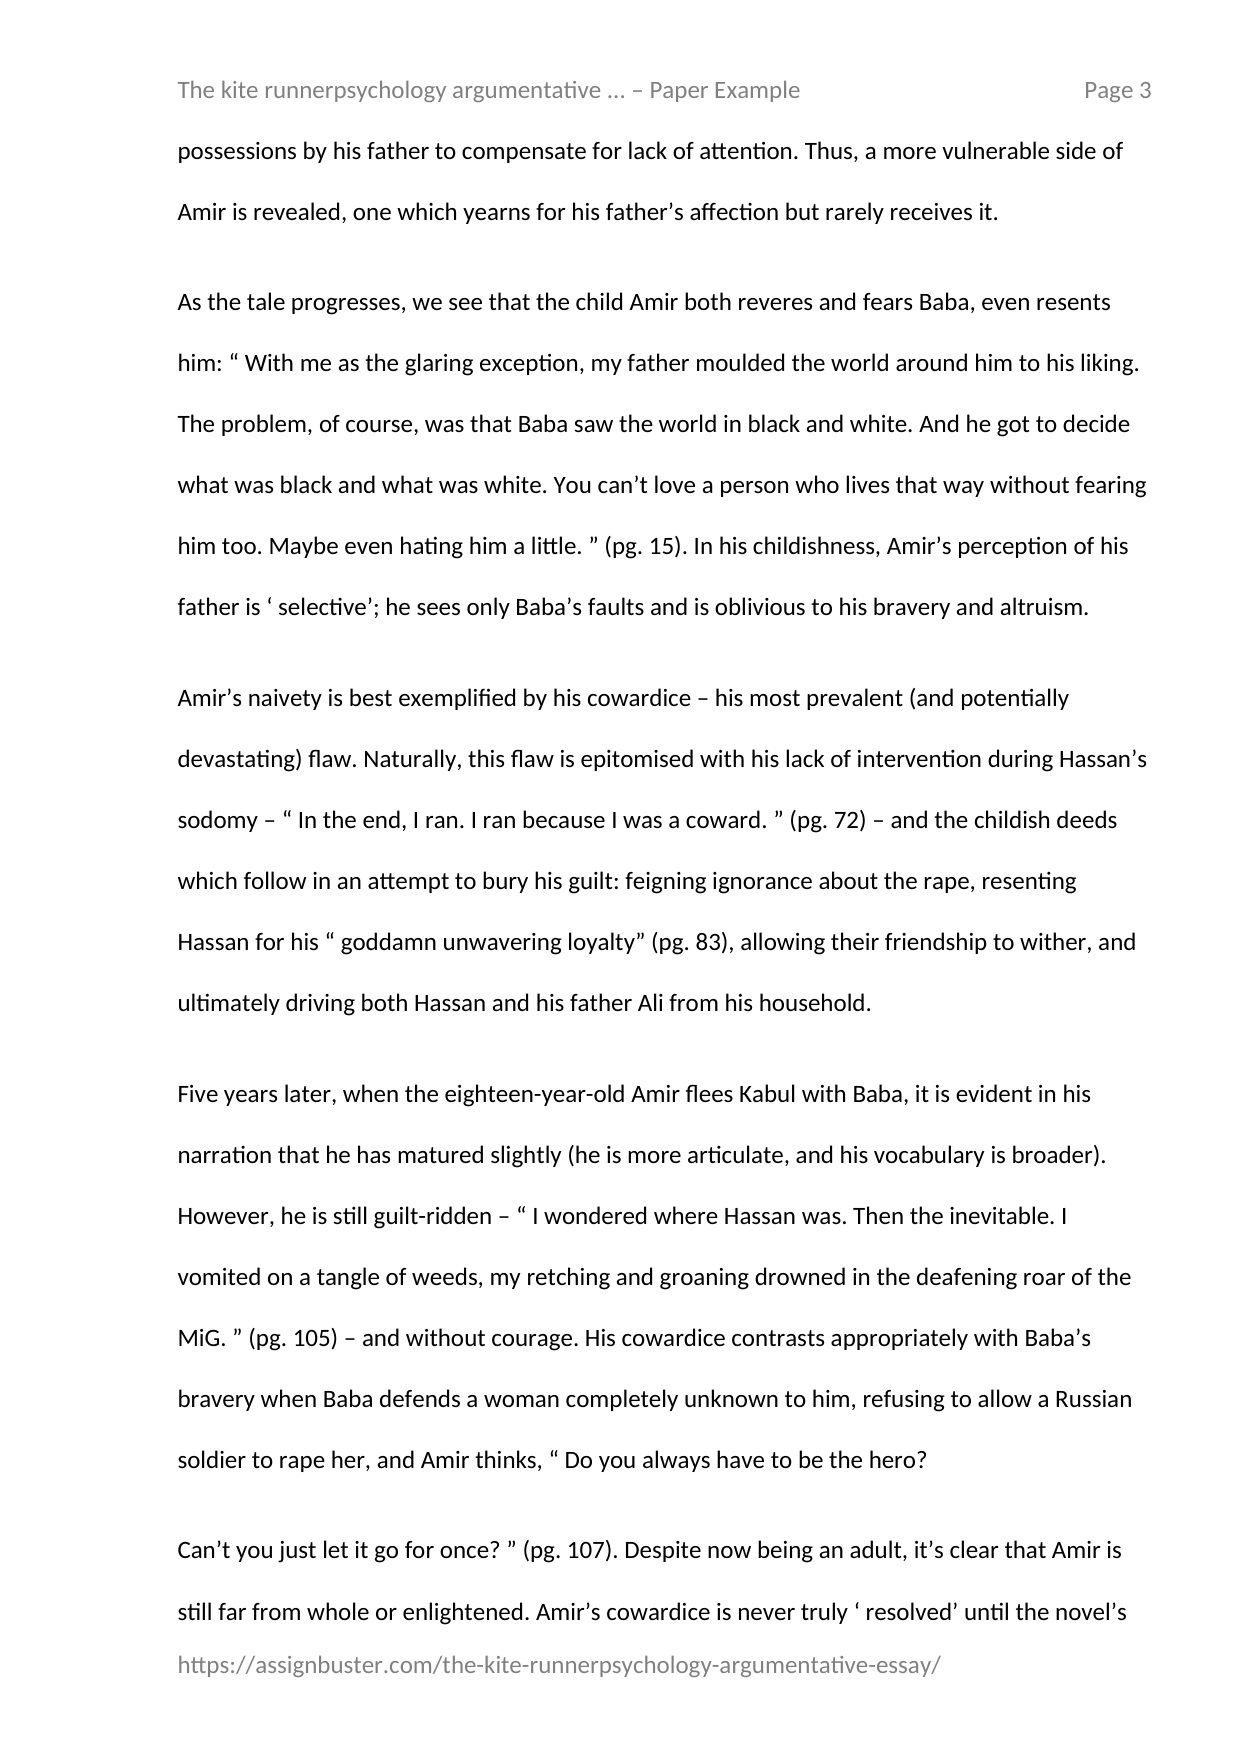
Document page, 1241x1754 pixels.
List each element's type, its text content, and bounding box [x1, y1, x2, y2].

text Amir’s naivety is best exemplified by his cowardice – his most prevalent (and potentially devastating) flaw. Naturally, this flaw is epitomised with his lack of intervention during Hassan’s sodomy – “ In the end, I ran. I ran because I was a coward. ” (pg. 72) – and the childish deeds which follow in an attempt to bury his guilt: feigning ignorance about the rape, resenting Hassan for his “ goddamn unwavering loyalty” (pg. 83), allowing their friendship to wither, and ultimately driving both Hassan and his father Ali from his household. [177, 682, 1152, 1018]
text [177, 1534, 1152, 1626]
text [177, 135, 1152, 226]
text Five years later, when the eighteen-year-old Amir flees Kabul with Baba, it is evident in his narration that he has matured slightly (he is more articulate, and his vocabulary is broader). However, he is still guilt-ridden – “ I wondered where Hassan was. Then the inevitable. I vomited on a tangle of weeds, my retching and groaning drowned in the deafening roar of the MiG. ” (pg. 105) – and without courage. His cowardice contrasts appropriately with Baba’s bravery when Baba defends a woman completely unknown to him, refusing to allow a Russian soldier to rape her, and Amir thinks, “ Do you always have to be the hero? [177, 1078, 1152, 1474]
text As the tale progresses, we see that the child Amir both reveres and fears Baba, even resents him: “ With me as the glaring exception, my father moulded the world around him to his liking. The problem, of course, was that Baba saw the world in black and white. And he got to decide what was black and what was white. You can’t love a person who lives that way without fearing him too. Maybe even hating him a little. ” (pg. 15). In his childishness, Amir’s perception of his father is ‘ selective’; he sees only Baba’s faults and is oblivious to his bravery and altruism. [177, 286, 1152, 622]
